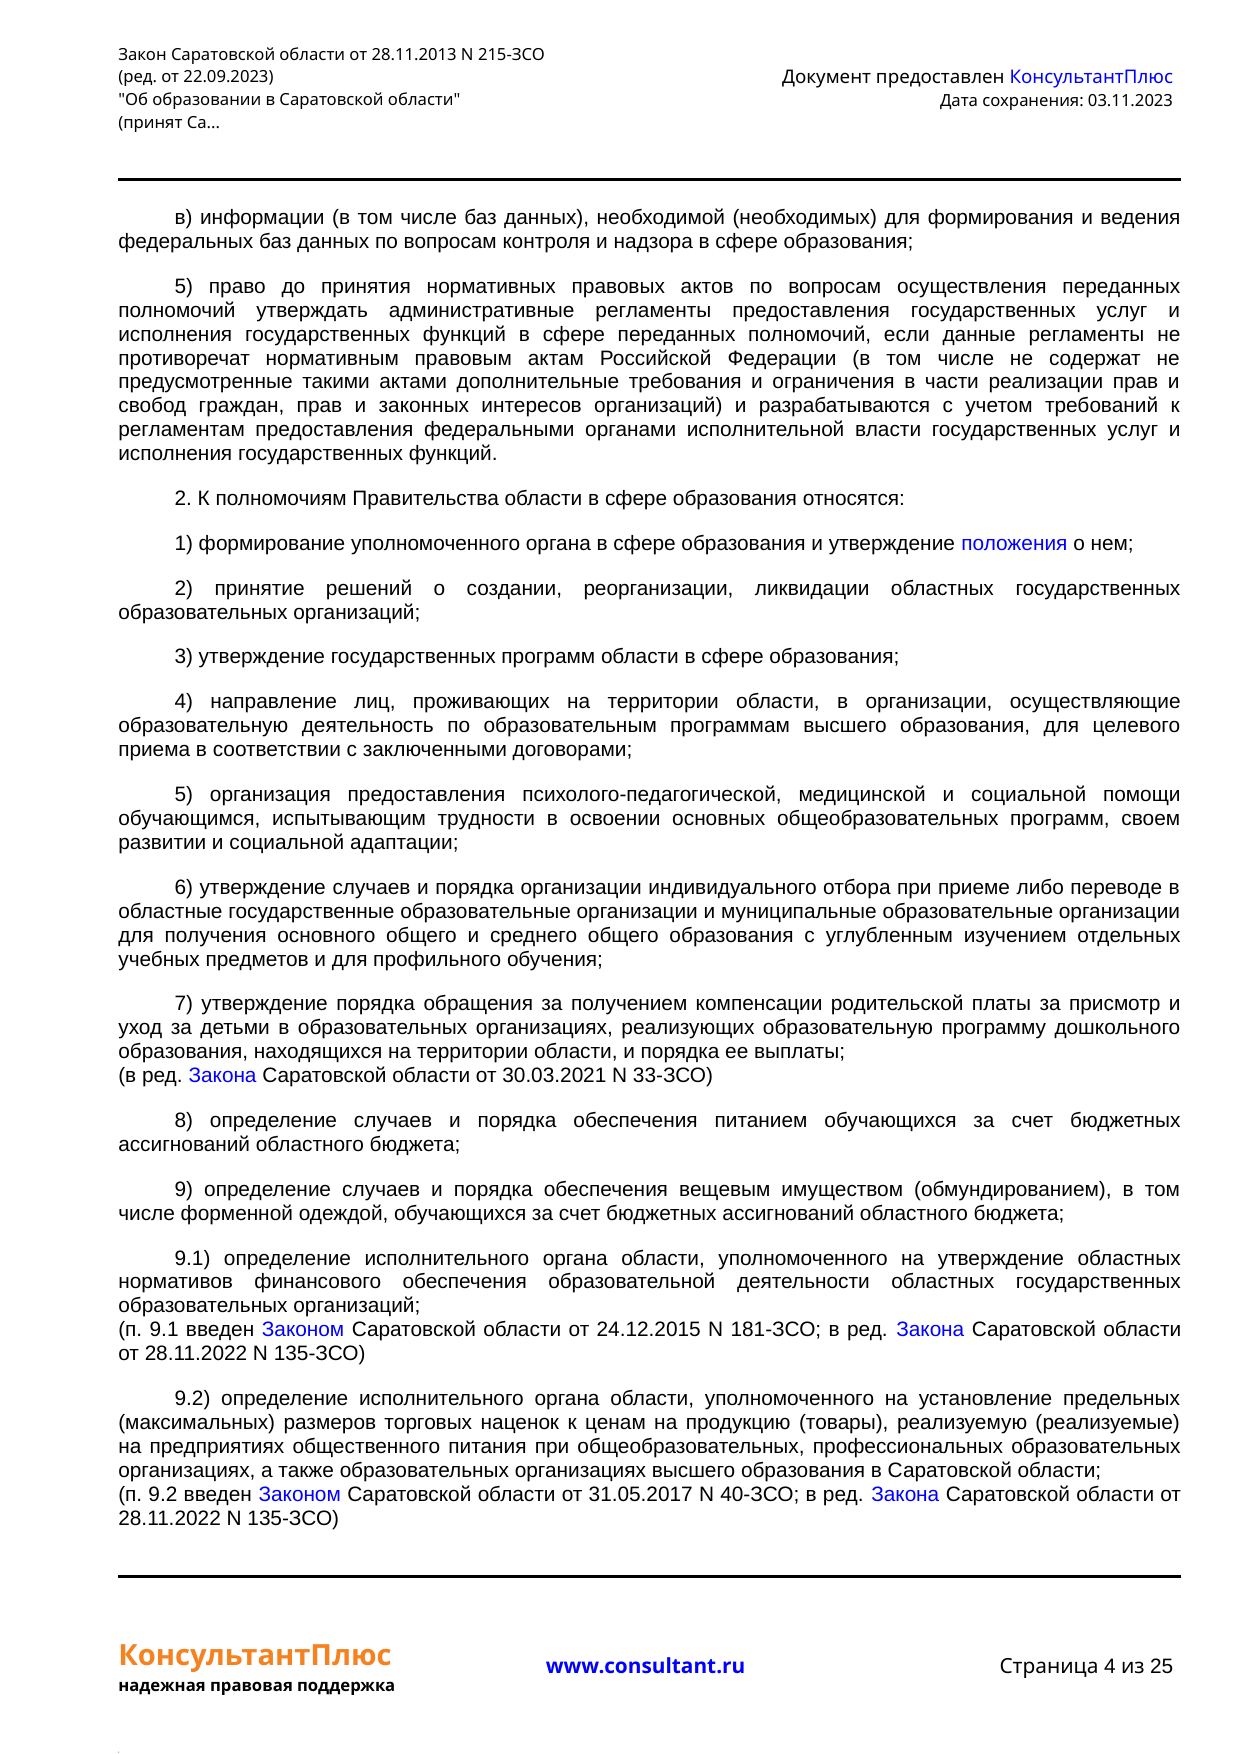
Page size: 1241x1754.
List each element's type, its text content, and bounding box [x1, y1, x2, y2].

text 4) направление лиц, проживающих на территории области, в организации, осуществляющие образовательную деятельность по образовательным программам высшего образования, для целевого приема в соответствии с заключенными договорами; [118, 689, 1181, 761]
text (п. 9.1 введен Законом Саратовской области от 24.12.2015 N 181-ЗСО; в ред. Закона Саратовской области от 28.11.2022 N 135-ЗСО) [118, 1317, 1181, 1365]
text 5) организация предоставления психолого-педагогической, медицинской и социальной помощи обучающимся, испытывающим трудности в освоении основных общеобразовательных программ, своем развитии и социальной адаптации; [118, 782, 1181, 854]
text 9.1) определение исполнительного органа области, уполномоченного на утверждение областных нормативов финансового обеспечения образовательной деятельности областных государственных образовательных организаций; [118, 1245, 1181, 1317]
text 9) определение случаев и порядка обеспечения вещевым имуществом (обмундированием), в том числе форменной одеждой, обучающихся за счет бюджетных ассигнований областного бюджета; [118, 1177, 1181, 1224]
text 8) определение случаев и порядка обеспечения питанием обучающихся за счет бюджетных ассигнований областного бюджета; [118, 1108, 1181, 1156]
text 5) право до принятия нормативных правовых актов по вопросам осуществления переданных полномочий утверждать административные регламенты предоставления государственных услуг и исполнения государственных функций в сфере переданных полномочий, если данные регламенты не противоречат нормативным правовым актам Российской Федерации (в том числе не содержат не предусмотренные такими актами дополнительные требования и ограничения в части реализации прав и свобод граждан, прав и законных интересов организаций) и разрабатываются с учетом требований к регламентам предоставления федеральными органами исполнительной власти государственных услуг и исполнения государственных функций. [118, 273, 1181, 465]
text 6) утверждение случаев и порядка организации индивидуального отбора при приеме либо переводе в областные государственные образовательные организации и муниципальные образовательные организации для получения основного общего и среднего общего образования с углубленным изучением отдельных учебных предметов и для профильного обучения; [118, 874, 1181, 970]
text 2) принятие решений о создании, реорганизации, ликвидации областных государственных образовательных организаций; [118, 576, 1181, 623]
text в) информации (в том числе баз данных), необходимой (необходимых) для формирования и ведения федеральных баз данных по вопросам контроля и надзора в сфере образования; [118, 205, 1181, 253]
text 1) формирование уполномоченного органа в сфере образования и утверждение положения о нем; [118, 531, 1181, 555]
text 7) утверждение порядка обращения за получением компенсации родительской платы за присмотр и уход за детьми в образовательных организациях, реализующих образовательную программу дошкольного образования, находящихся на территории области, и порядка ее выплаты; [118, 991, 1181, 1063]
text (п. 9.2 введен Законом Саратовской области от 31.05.2017 N 40-ЗСО; в ред. Закона Саратовской области от 28.11.2022 N 135-ЗСО) [118, 1482, 1181, 1530]
text (в ред. Закона Саратовской области от 30.03.2021 N 33-ЗСО) [118, 1063, 1181, 1087]
text 2. К полномочиям Правительства области в сфере образования относятся: [118, 486, 1181, 510]
text 3) утверждение государственных программ области в сфере образования; [118, 644, 1181, 668]
text 9.2) определение исполнительного органа области, уполномоченного на установление предельных (максимальных) размеров торговых наценок к ценам на продукцию (товары), реализуемую (реализуемые) на предприятиях общественного питания при общеобразовательных, профессиональных образовательных организациях, а также образовательных организациях высшего образования в Саратовской области; [118, 1386, 1181, 1482]
